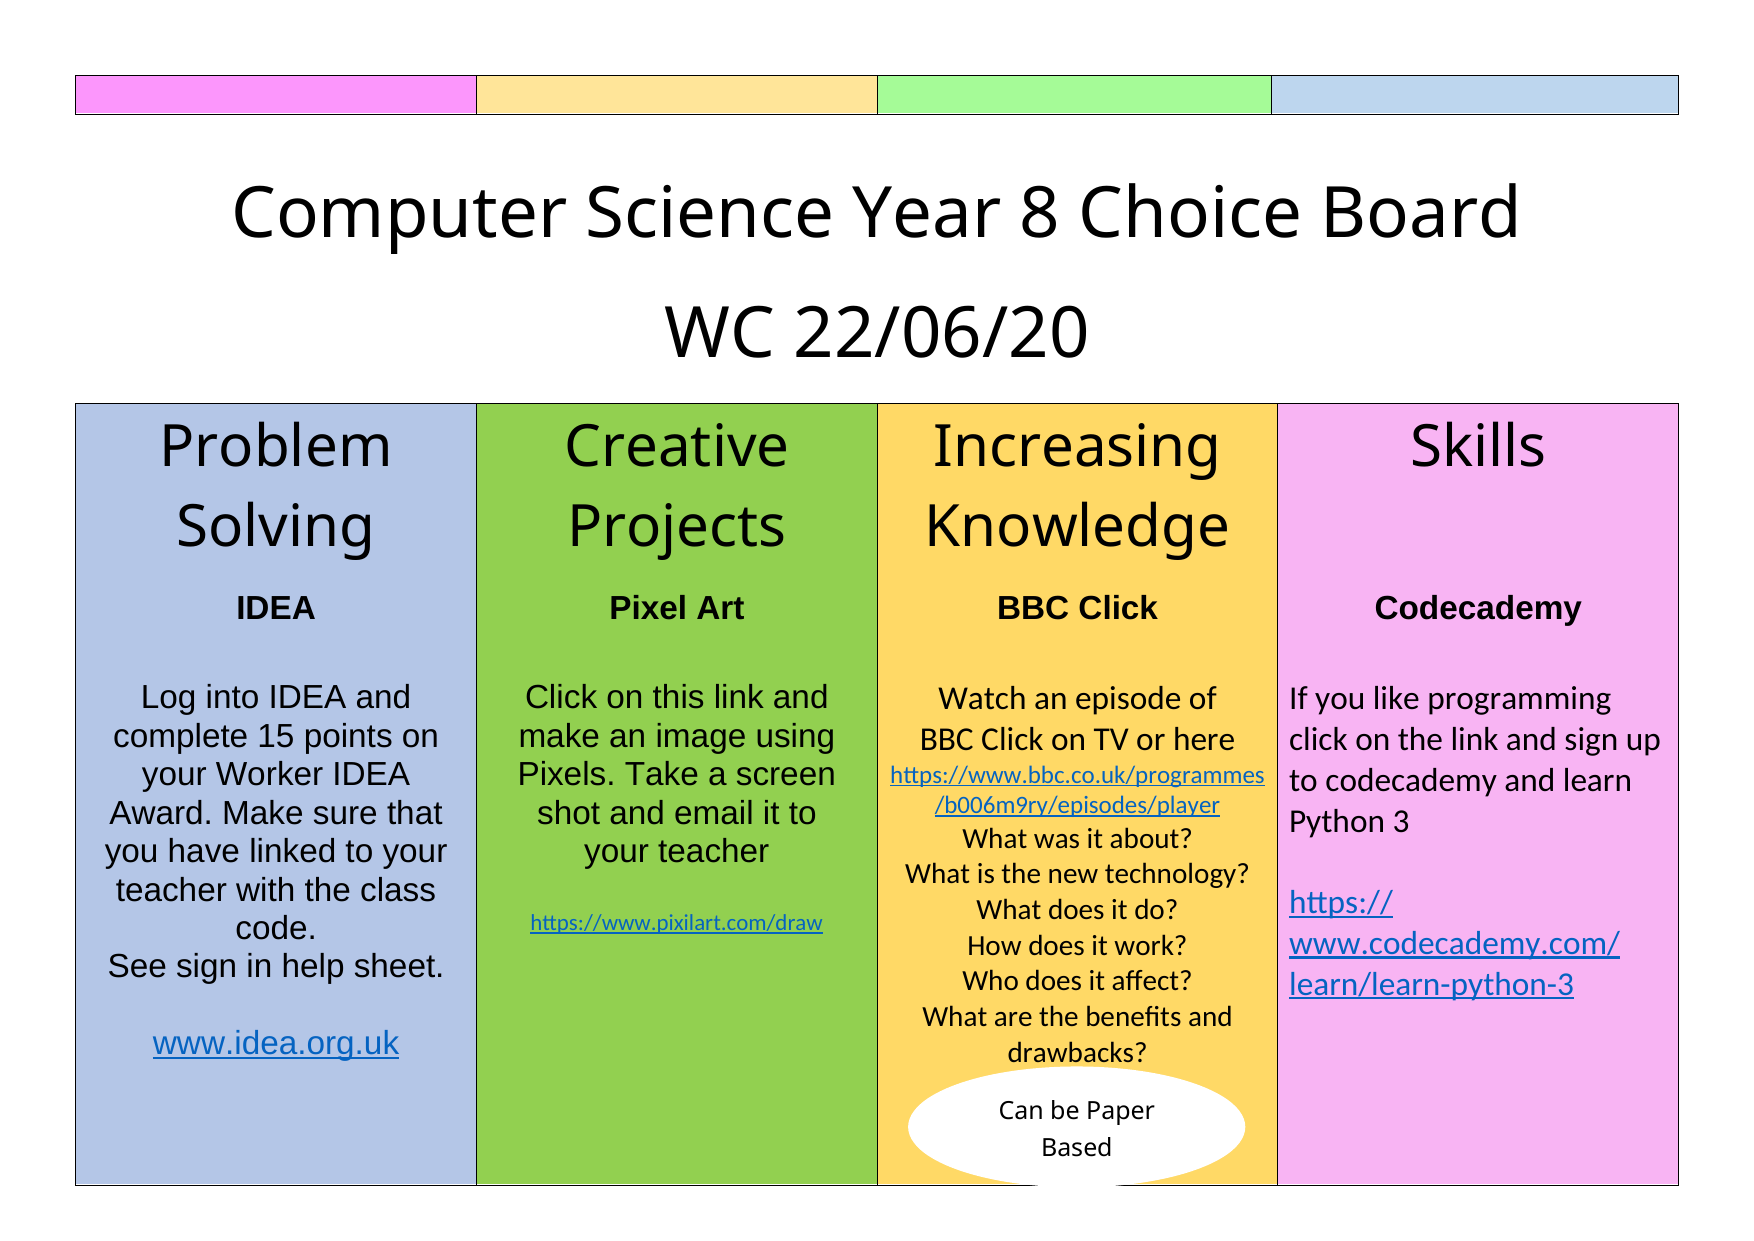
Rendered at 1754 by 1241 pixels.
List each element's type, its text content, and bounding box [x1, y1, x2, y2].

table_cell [878, 76, 1271, 113]
table_cell Watch an episode of BBC Click on TV or here https://www.bbc.co.uk/programmes/b006m9ry/episodes/player What was it about? What is the new technology? What does it do? How does it work? Who does it affect? What are the benefits and drawbacks? [878, 639, 1277, 1184]
table_header Problem Solving [76, 404, 476, 563]
table_cell Codecademy [1278, 563, 1678, 639]
table_cell IDEA [76, 563, 476, 639]
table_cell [477, 76, 877, 113]
text WC 22/06/20 [75, 282, 1679, 379]
table_cell Pixel Art [477, 563, 877, 639]
table_cell Log into IDEA and complete 15 points on your Worker IDEA Award. Make sure that you have linked to your teacher with the class code. See sign in help sheet. www.idea.org.uk [76, 639, 476, 1184]
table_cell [1272, 76, 1678, 113]
table_cell Click on this link and make an image using Pixels. Take a screen shot and email it to your teacher https://www.pixilart.com/draw [477, 639, 877, 1184]
text Computer Science Year 8 Choice Board [75, 161, 1679, 258]
table_header Creative Projects [477, 404, 877, 563]
table_cell BBC Click [878, 563, 1277, 639]
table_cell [76, 76, 476, 113]
table_header Increasing Knowledge [878, 404, 1277, 563]
table_cell If you like programming click on the link and sign up to codecademy and learn Python 3 https://www.codecademy.com/learn/learn-python-3 [1278, 639, 1678, 1184]
table_header Skills [1278, 404, 1678, 563]
